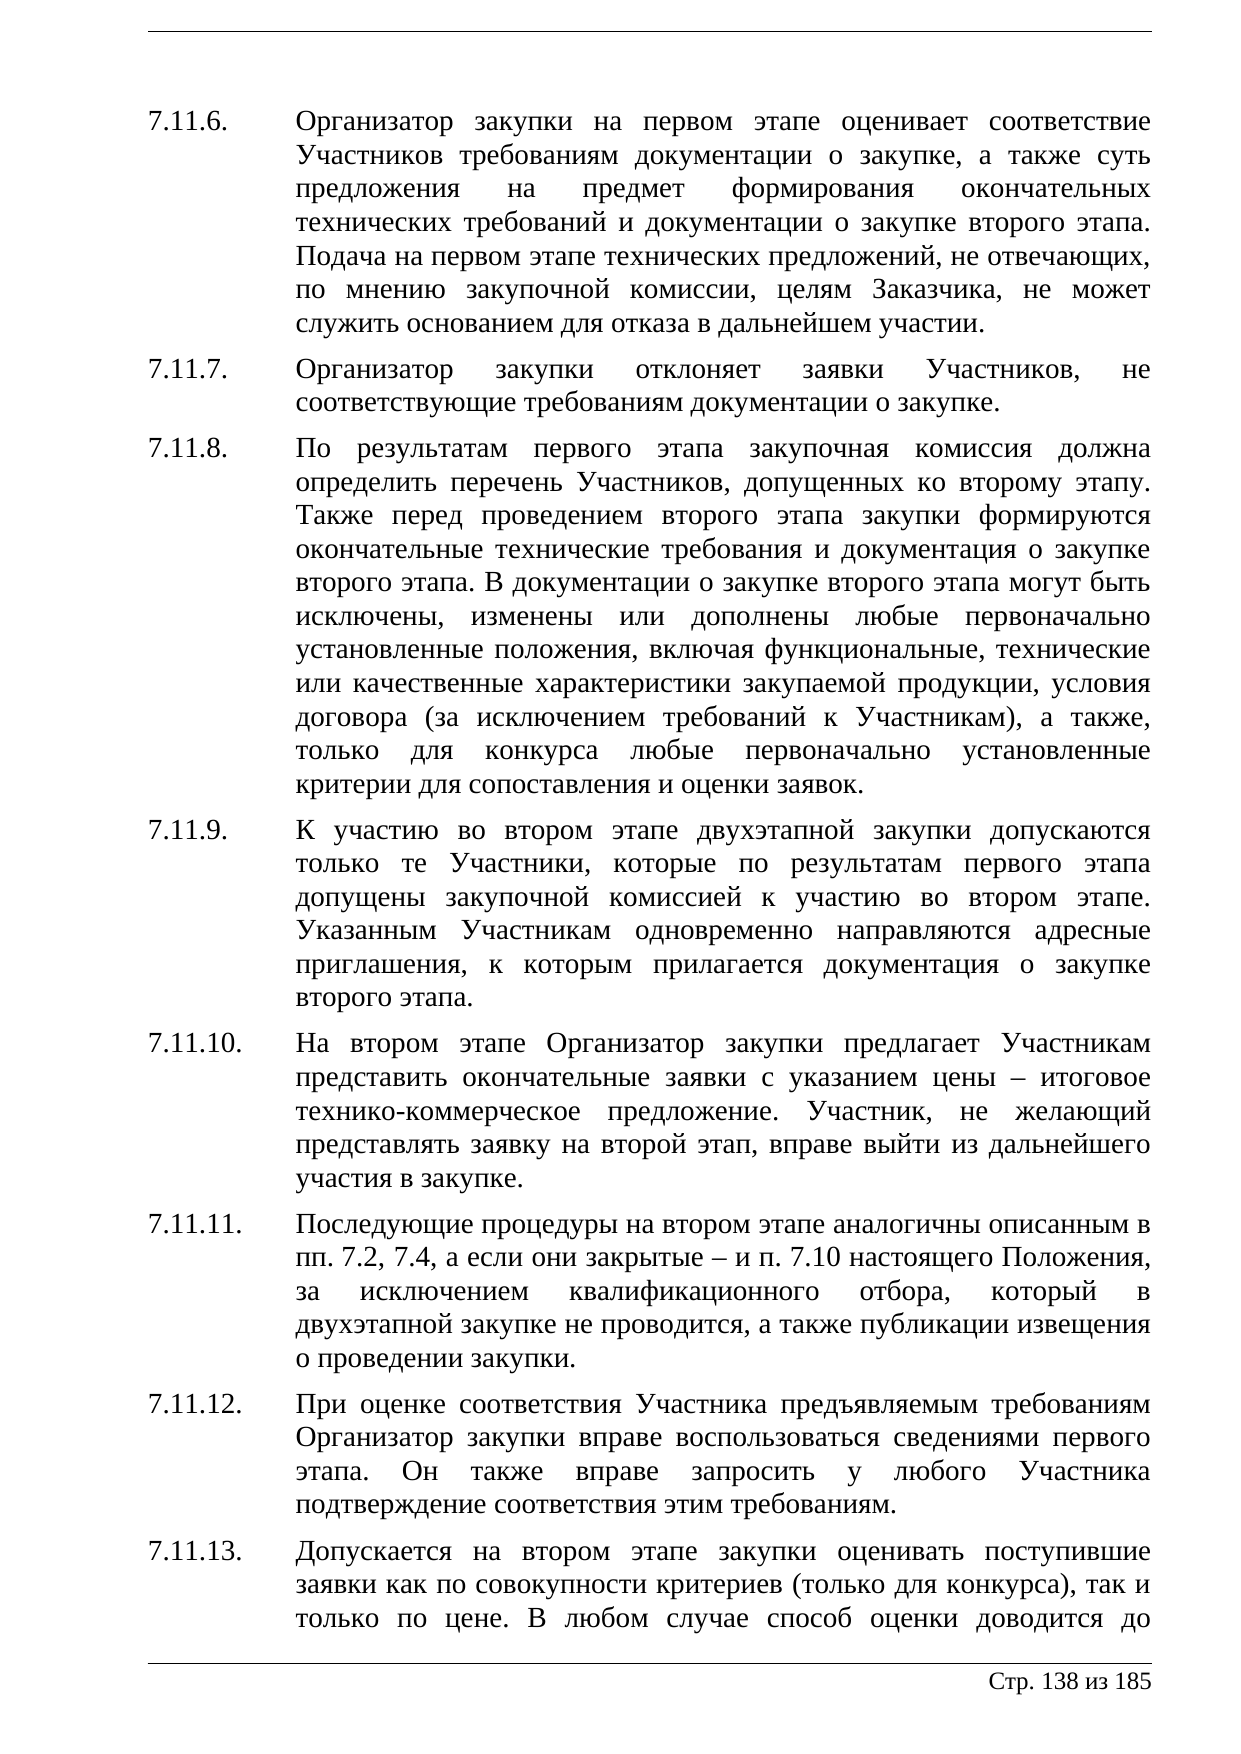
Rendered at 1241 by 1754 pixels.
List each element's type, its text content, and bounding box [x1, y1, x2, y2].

list При оценке соответствия Участника предъявляемым требованиям Организатор закупки вправе воспользоваться сведениями первого этапа. Он также вправе запросить у любого Участника подтверждение соответствия этим требованиям. [148, 1386, 1152, 1520]
list Последующие процедуры на втором этапе аналогичны описанным в пп. 7.2, 7.4, а если они закрытые – и п. 7.10 настоящего Положения, за исключением квалификационного отбора, который в двухэтапной закупке не проводится, а также публикации извещения о проведении закупки. [148, 1206, 1152, 1373]
list Организатор закупки на первом этапе оценивает соответствие Участников требованиям документации о закупке, а также суть предложения на предмет формирования окончательных технических требований и документации о закупке второго этапа. Подача на первом этапе технических предложений, не отвечающих, по мнению закупочной комиссии, целям Заказчика, не может служить основанием для отказа в дальнейшем участии. [148, 103, 1152, 338]
list На втором этапе Организатор закупки предлагает Участникам представить окончательные заявки с указанием цены – итоговое технико-коммерческое предложение. Участник, не желающий представлять заявку на второй этап, вправе выйти из дальнейшего участия в закупке. [148, 1026, 1152, 1193]
list По результатам первого этапа закупочная комиссия должна определить перечень Участников, допущенных ко второму этапу. Также перед проведением второго этапа закупки формируются окончательные технические требования и документация о закупке второго этапа. В документации о закупке второго этапа могут быть исключены, изменены или дополнены любые первоначально установленные положения, включая функциональные, технические или качественные характеристики закупаемой продукции, условия договора (за исключением требований к Участникам), а также, только для конкурса любые первоначально установленные критерии для сопоставления и оценки заявок. [148, 430, 1152, 799]
list Организатор закупки отклоняет заявки Участников, не соответствующие требованиям документации о закупке. [148, 351, 1152, 418]
list К участию во втором этапе двухэтапной закупки допускаются только те Участники, которые по результатам первого этапа допущены закупочной комиссией к участию во втором этапе. Указанным Участникам одновременно направляются адресные приглашения, к которым прилагается документация о закупке второго этапа. [148, 812, 1152, 1013]
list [148, 1533, 1152, 1633]
